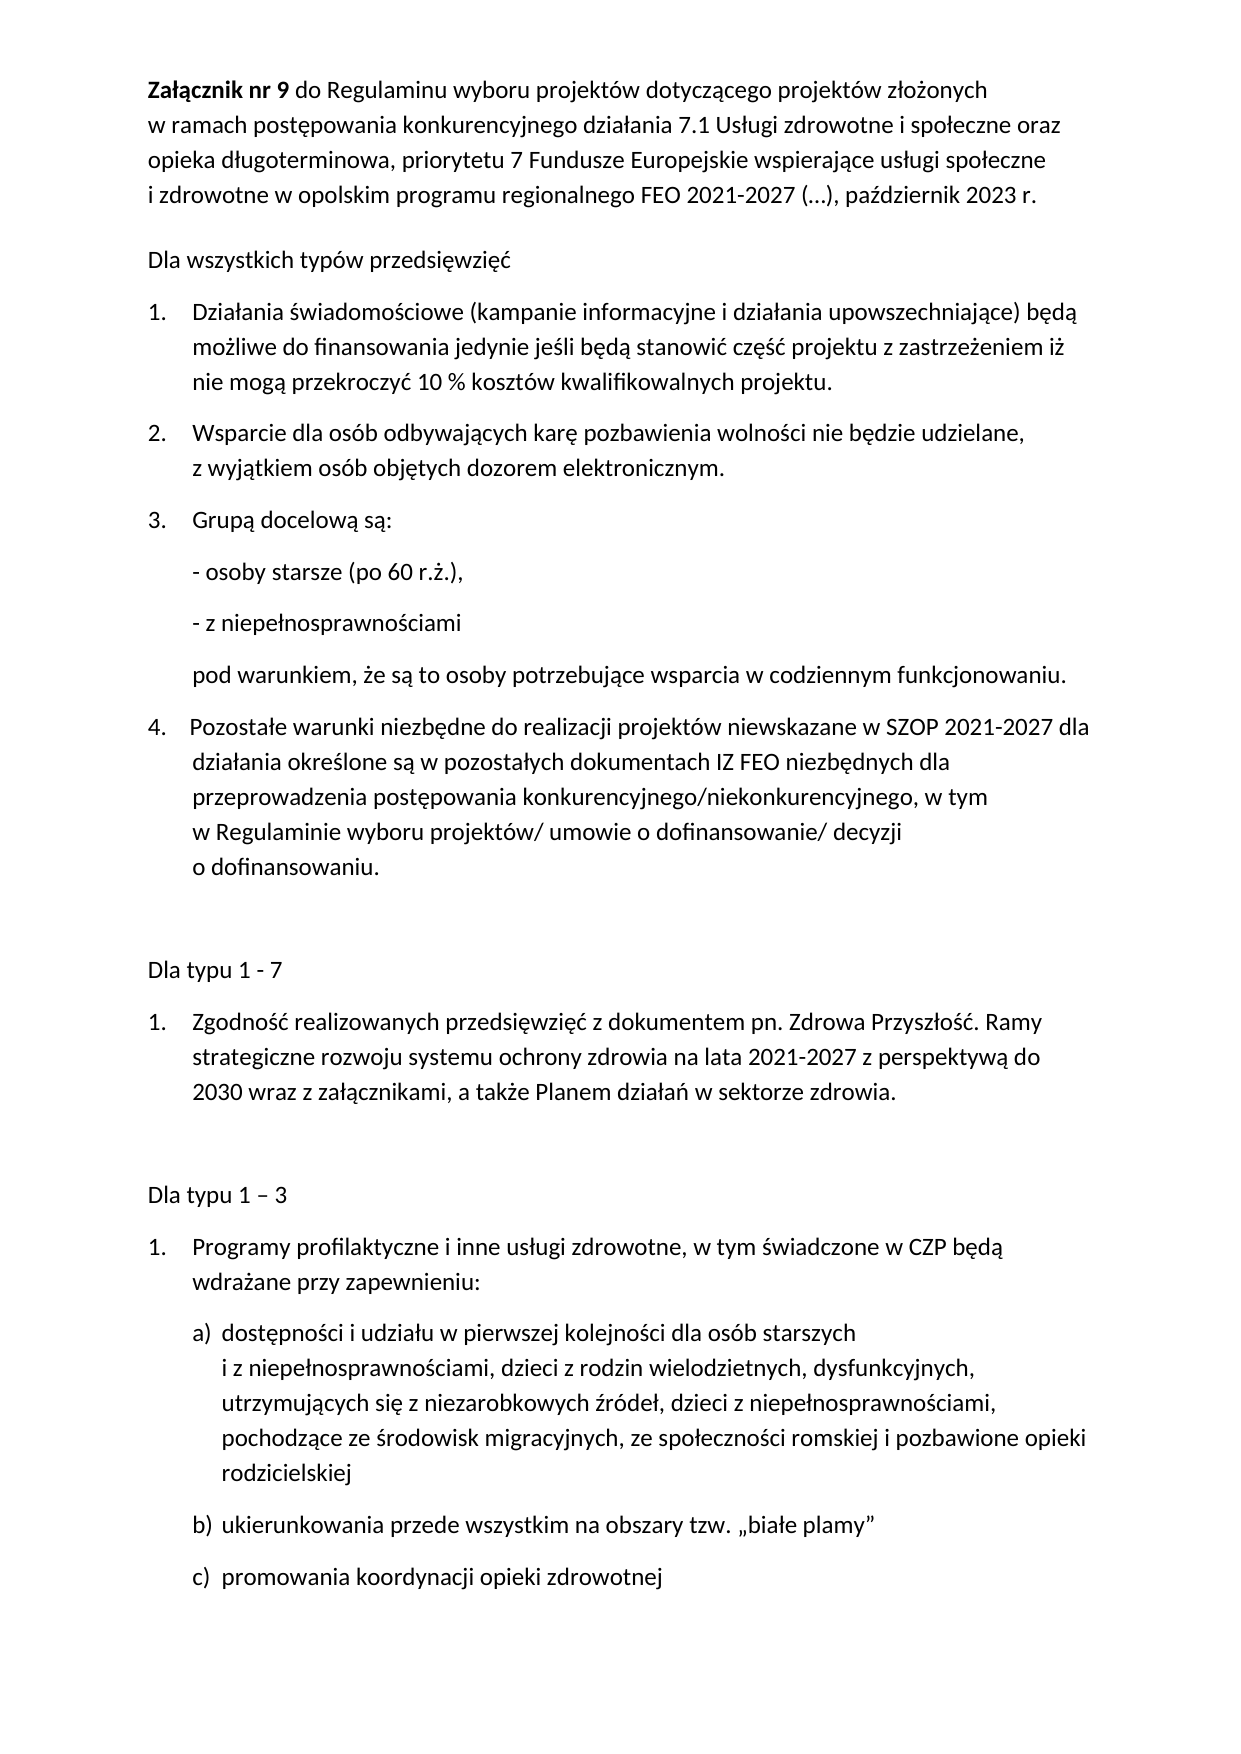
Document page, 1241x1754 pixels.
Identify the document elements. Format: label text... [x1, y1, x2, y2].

text a) dostępności i udziału w pierwszej kolejności dla osób starszych i z niepełnosprawnościami, dzieci z rodzin wielodzietnych, dysfunkcyjnych, utrzymujących się z niezarobkowych źródeł, dzieci z niepełnosprawnościami, pochodzące ze środowisk migracyjnych, ze społeczności romskiej i pozbawione opieki rodzicielskiej [192, 1318, 1093, 1488]
text 3. Grupą docelową są: [148, 504, 1093, 535]
text Dla typu 1 – 3 [148, 1179, 1093, 1210]
text 2. Wsparcie dla osób odbywających karę pozbawienia wolności nie będzie udzielane, z wyjątkiem osób objętych dozorem elektronicznym. [148, 418, 1093, 483]
text 1. Programy profilaktyczne i inne usługi zdrowotne, w tym świadczone w CZP będą wdrażane przy zapewnieniu: [148, 1231, 1093, 1296]
text c) promowania koordynacji opieki zdrowotnej [192, 1561, 1093, 1591]
text pod warunkiem, że są to osoby potrzebujące wsparcia w codziennym funkcjonowaniu. [192, 659, 1093, 690]
text - z niepełnosprawnościami [192, 608, 1093, 638]
text 1. Działania świadomościowe (kampanie informacyjne i działania upowszechniające) będą możliwe do finansowania jedynie jeśli będą stanowić część projektu z zastrzeżeniem iż nie mogą przekroczyć 10 % kosztów kwalifikowalnych projektu. [148, 296, 1093, 396]
text Dla wszystkich typów przedsięwzięć [148, 244, 1093, 275]
text - osoby starsze (po 60 r.ż.), [192, 556, 1093, 586]
text 4. Pozostałe warunki niezbędne do realizacji projektów niewskazane w SZOP 2021-2027 dla działania określone są w pozostałych dokumentach IZ FEO niezbędnych dla przeprowadzenia postępowania konkurencyjnego/niekonkurencyjnego, w tym w Regulaminie wyboru projektów/ umowie o dofinansowanie/ decyzji o dofinansowaniu. [148, 711, 1093, 881]
text 1. Zgodność realizowanych przedsięwzięć z dokumentem pn. Zdrowa Przyszłość. Ramy strategiczne rozwoju systemu ochrony zdrowia na lata 2021-2027 z perspektywą do 2030 wraz z załącznikami, a także Planem działań w sektorze zdrowia. [148, 1006, 1093, 1106]
text b) ukierunkowania przede wszystkim na obszary tzw. „białe plamy” [192, 1509, 1093, 1540]
text Dla typu 1 - 7 [148, 954, 1093, 985]
